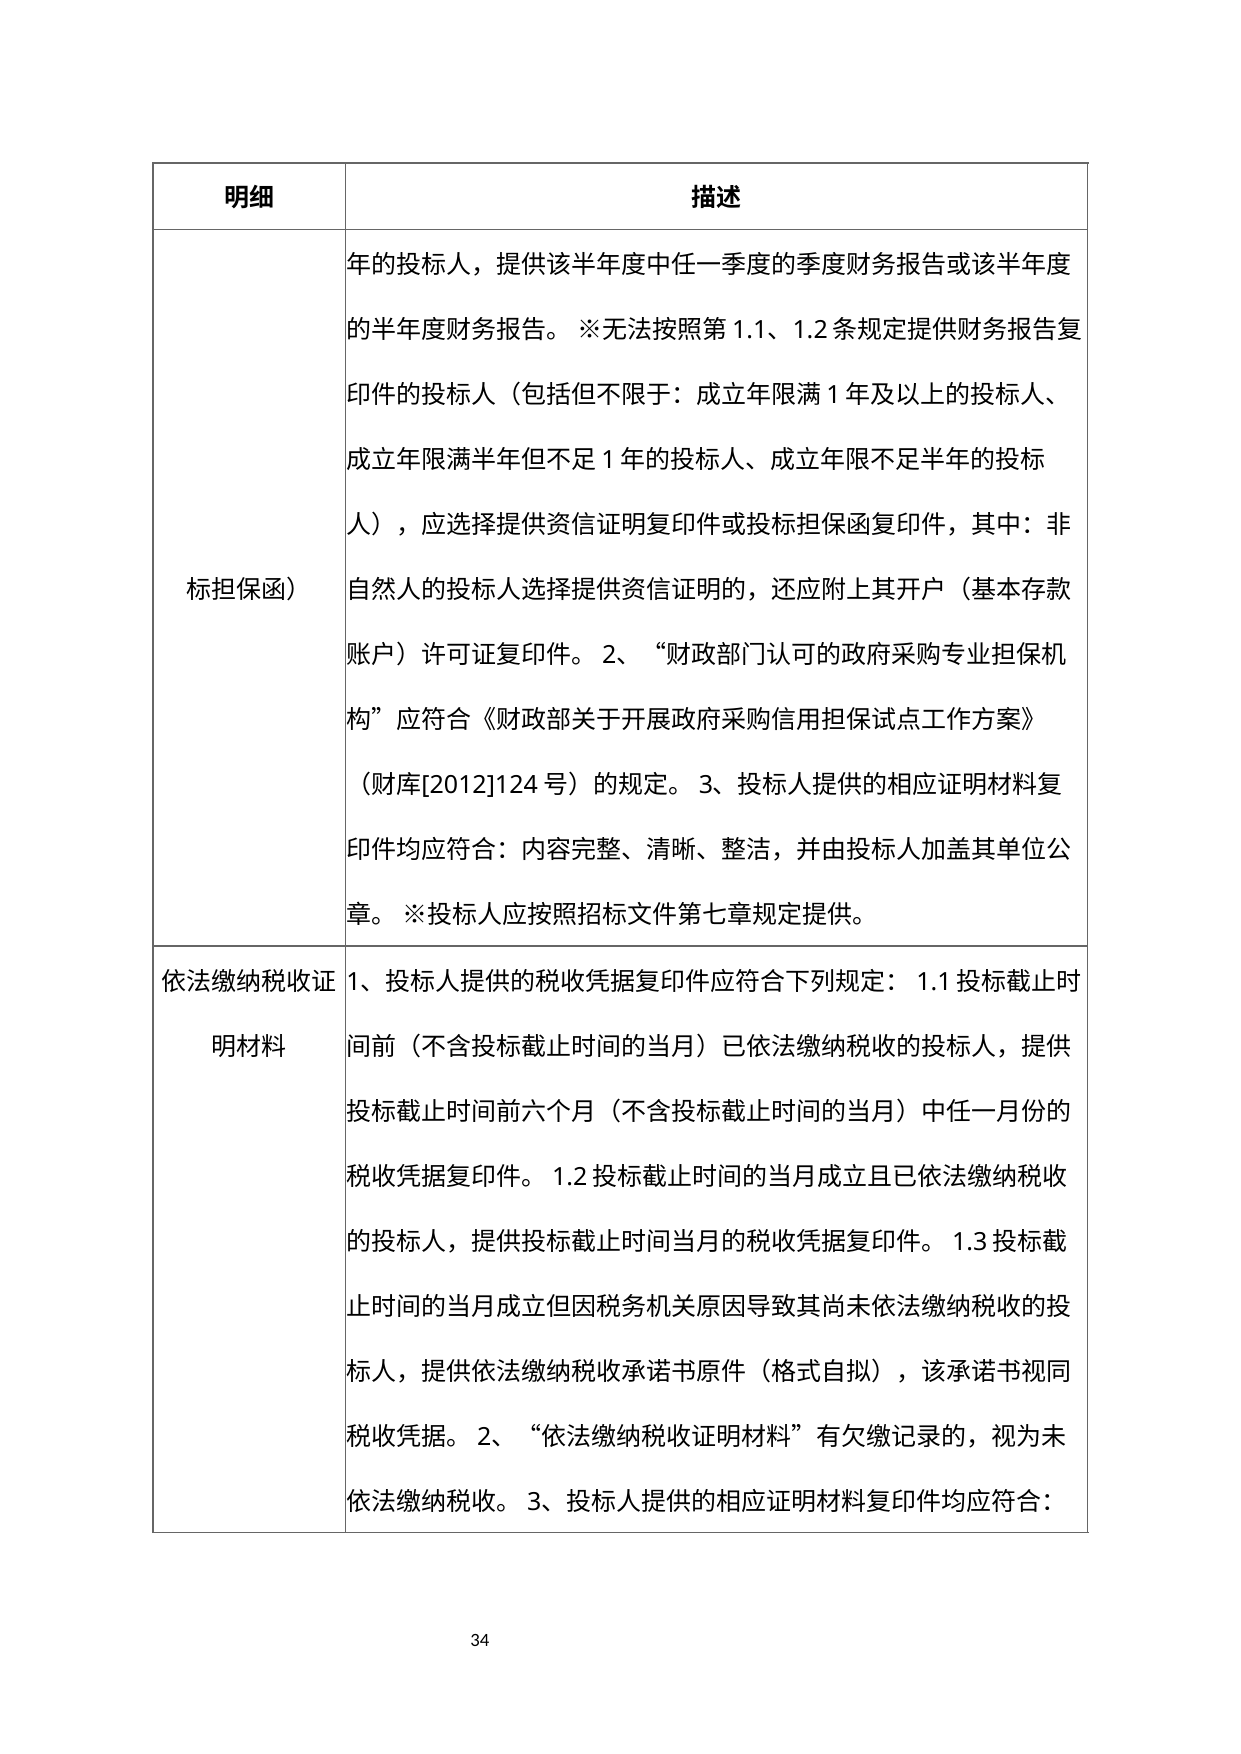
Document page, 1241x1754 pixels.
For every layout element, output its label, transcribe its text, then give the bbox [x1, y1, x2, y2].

table_header 描述 [346, 164, 1087, 228]
table_cell 依法缴纳税收证明材料 [154, 947, 345, 1532]
table_header 明细 [154, 164, 345, 228]
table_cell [346, 947, 1087, 1532]
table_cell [346, 230, 1087, 945]
table_cell 财务状况报告（财务报告、或资信证明、或投标担保函） [154, 230, 345, 945]
